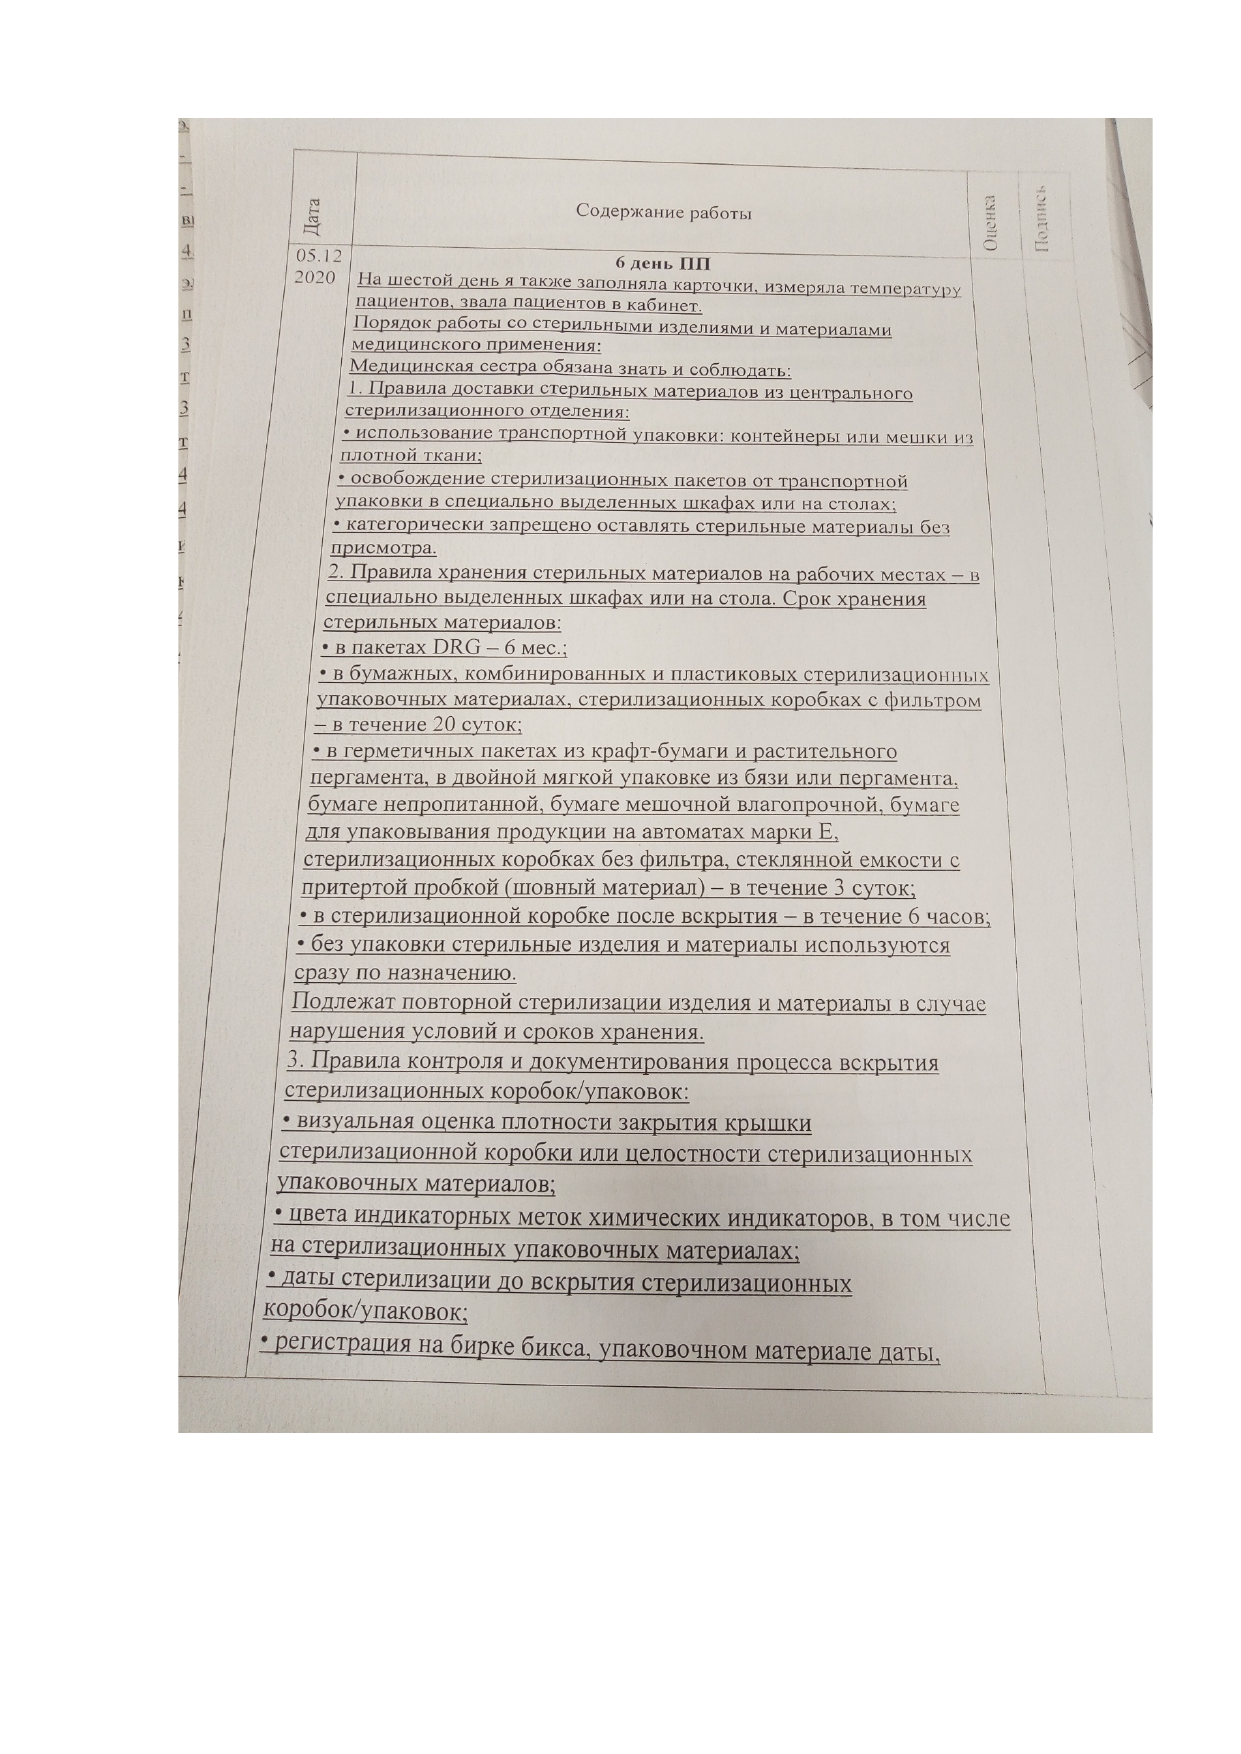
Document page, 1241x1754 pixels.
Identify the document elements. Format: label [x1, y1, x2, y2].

picture [178, 118, 1153, 1433]
